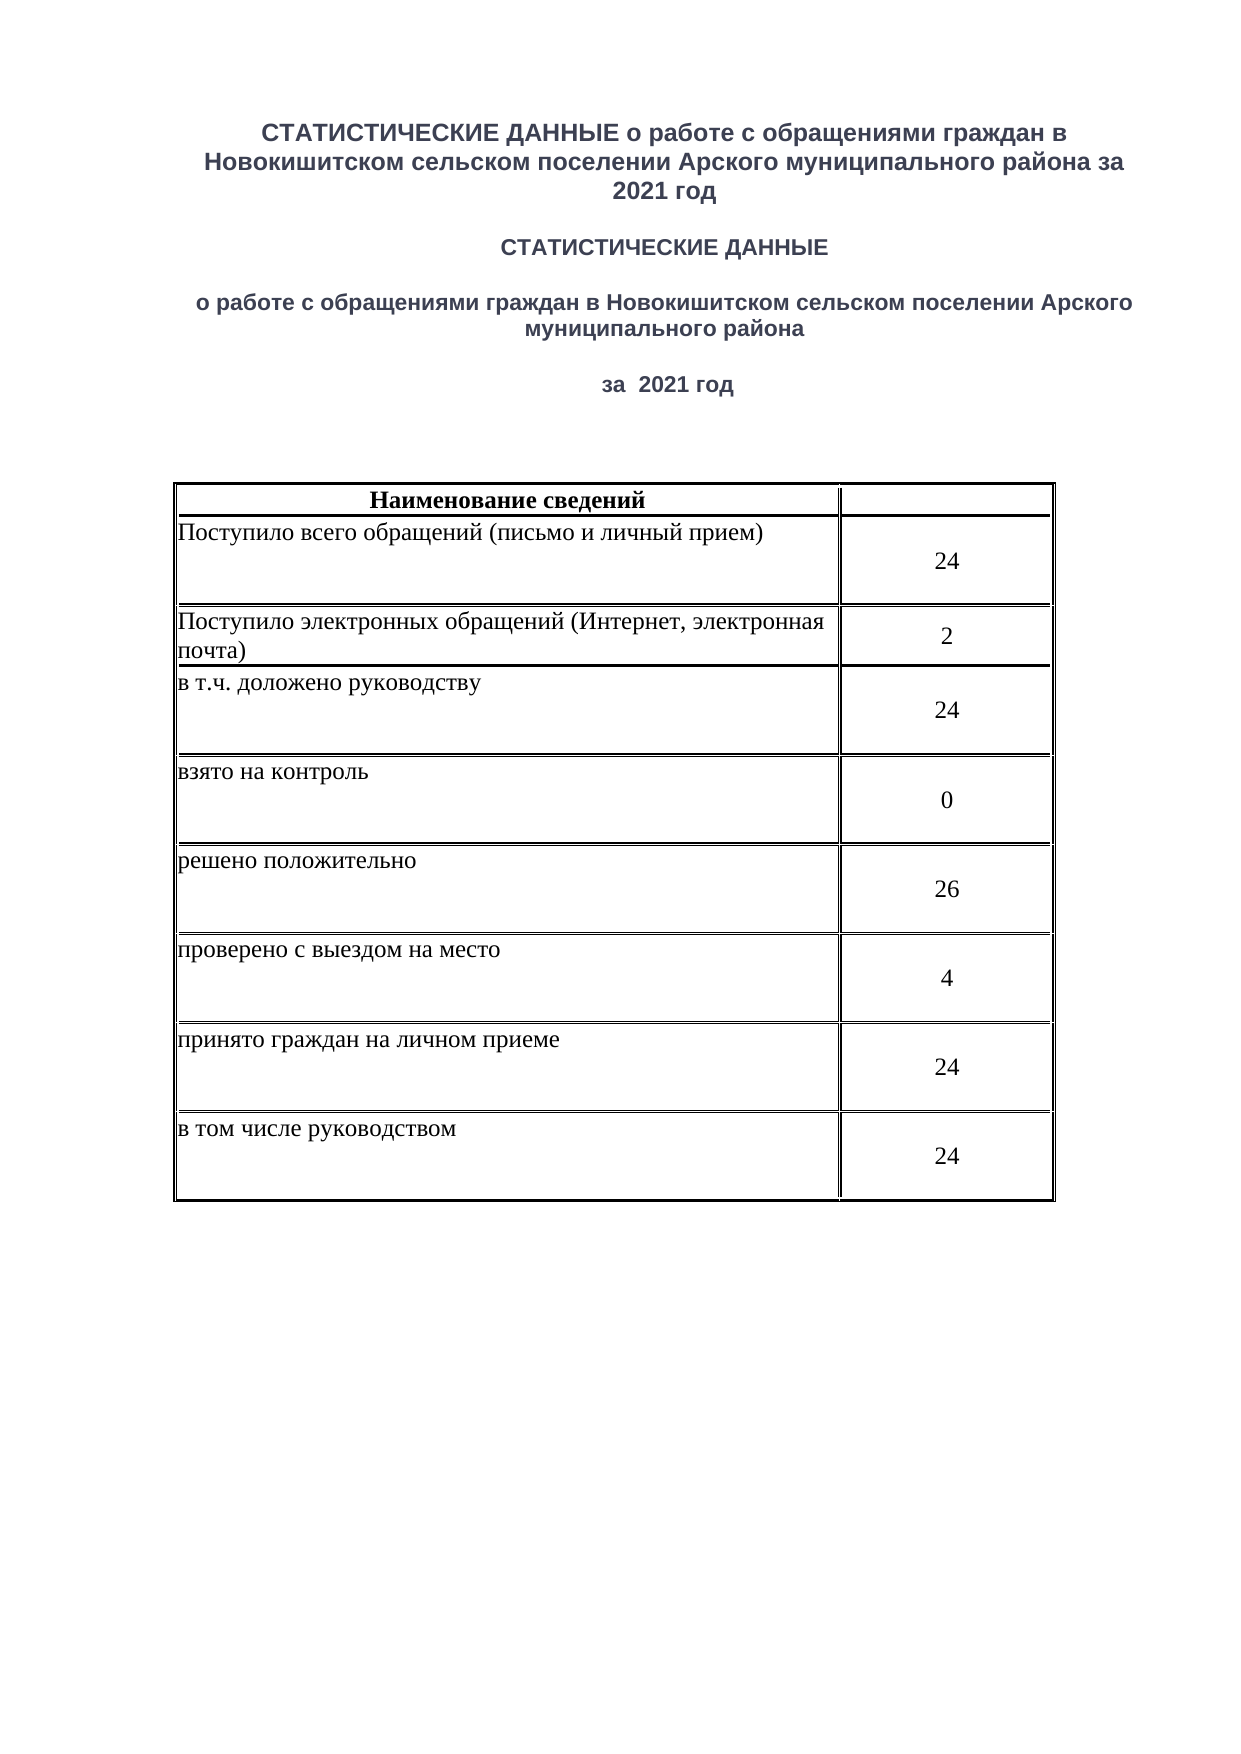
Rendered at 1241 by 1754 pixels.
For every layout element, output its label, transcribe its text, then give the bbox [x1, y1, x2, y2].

table_cell Поступило всего обращений (письмо и личный прием) [177, 514, 838, 603]
table_cell 2 [842, 603, 1053, 664]
table_cell 26 [842, 842, 1053, 931]
table_cell взято на контроль [177, 753, 838, 842]
table_header Наименование сведений [177, 484, 840, 514]
table_cell решено положительно [177, 842, 838, 931]
table_cell проверено с выездом на место [177, 931, 838, 1021]
table_cell 24 [840, 1110, 1054, 1199]
table_header [840, 485, 1052, 514]
table_cell принято граждан на личном приеме [175, 1021, 840, 1110]
table_cell 24 [842, 664, 1052, 753]
text СТАТИСТИЧЕСКИЕ ДАННЫЕ [177, 233, 1152, 260]
table_cell 4 [842, 931, 1053, 1021]
table_cell в том числе руководством [175, 1110, 840, 1199]
text СТАТИСТИЧЕСКИЕ ДАННЫЕ о работе с обращениями граждан в Новокишитском сельском поселении Арского муниципального района за 2021 год [177, 118, 1152, 204]
table_cell 24 [840, 1021, 1054, 1110]
text за 2021 год [177, 371, 1152, 397]
text о работе с обращениями граждан в Новокишитском сельском поселении Арского муниципального района [177, 289, 1152, 342]
table_cell Поступило электронных обращений (Интернет, электронная почта) [177, 603, 838, 664]
table_cell 24 [842, 514, 1052, 603]
table_cell 0 [842, 753, 1053, 842]
table_cell в т.ч. доложено руководству [177, 664, 838, 753]
